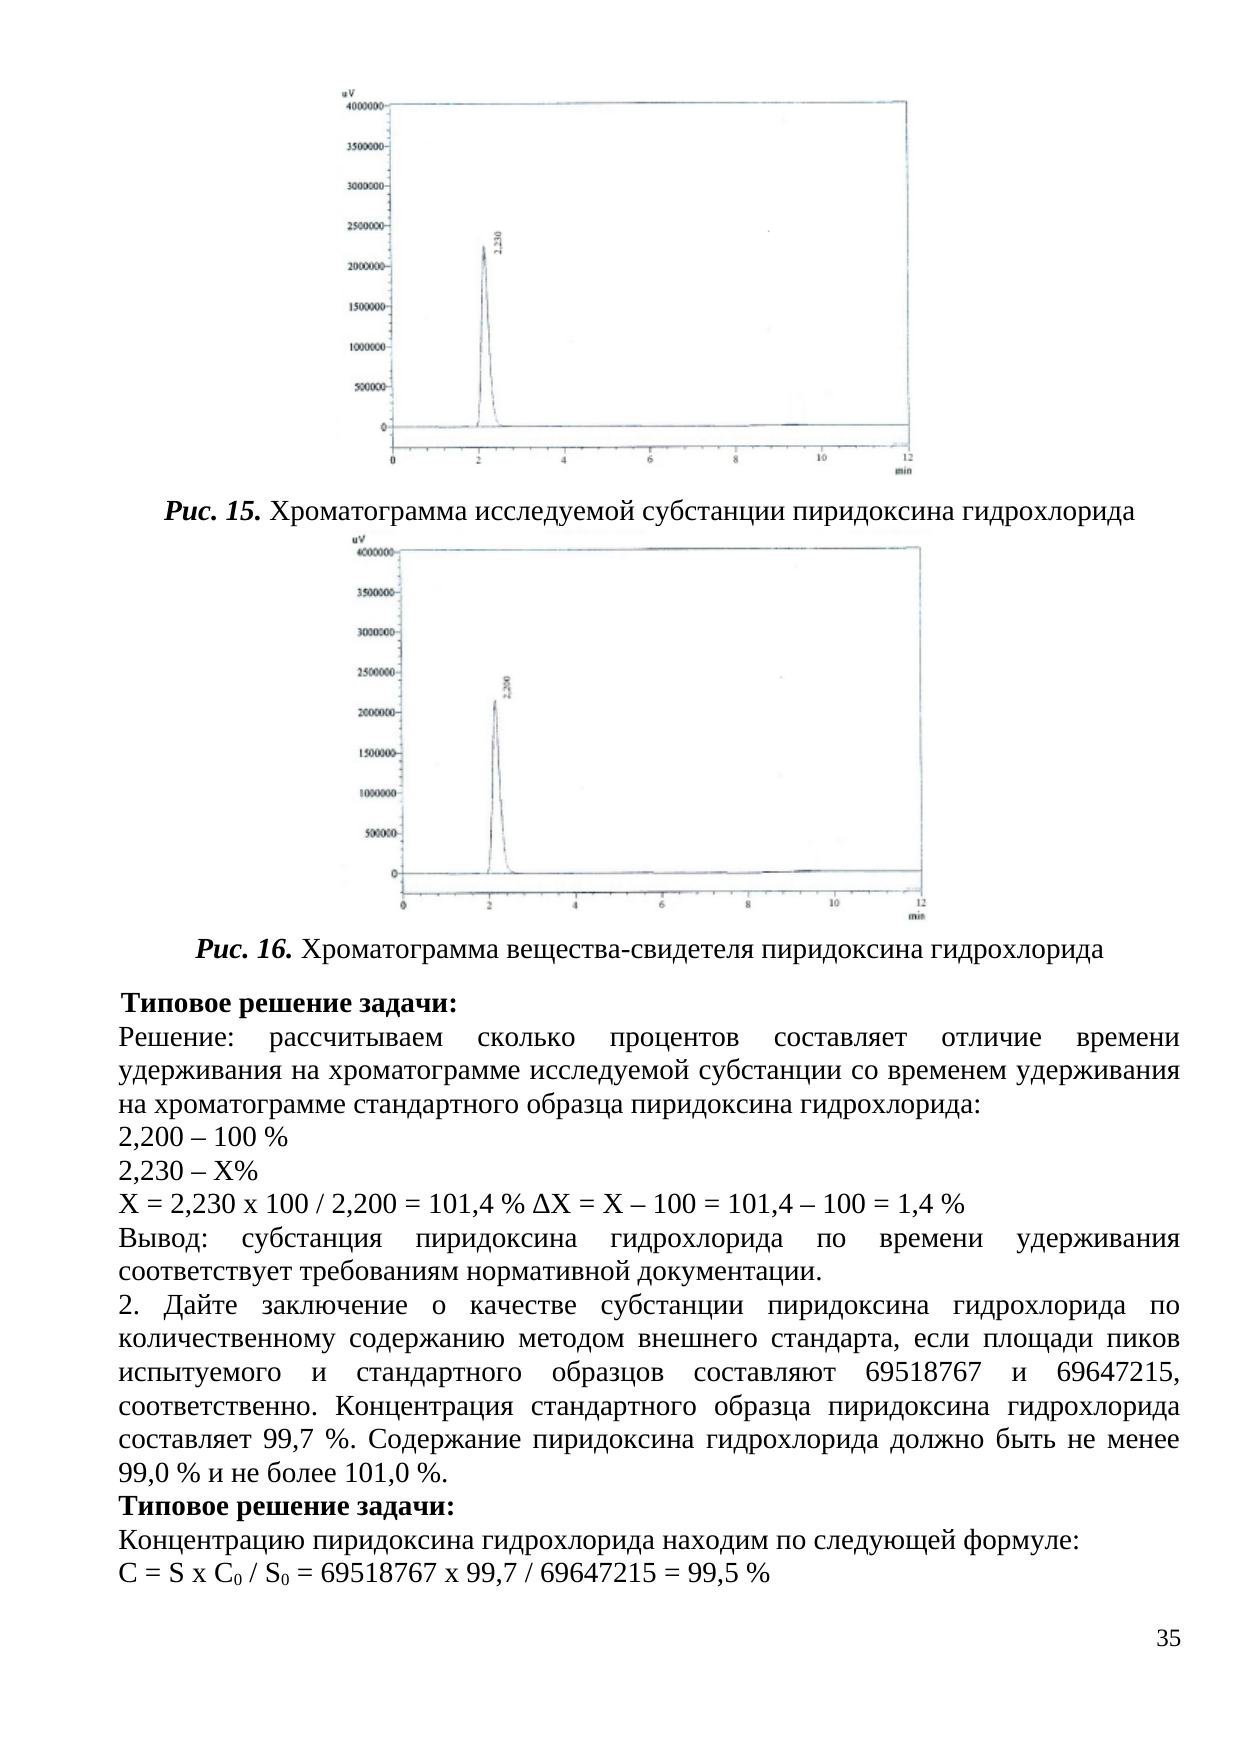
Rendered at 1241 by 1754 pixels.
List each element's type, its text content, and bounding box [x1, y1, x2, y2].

text Типовое решение задачи: [121, 985, 1181, 1019]
text С = S х С0 / S0 = 69518767 х 99,7 / 69647215 = 99,5 % [118, 1555, 1181, 1589]
text 2. Дайте заключение о качестве субстанции пиридоксина гидрохлорида по количественному содержанию методом внешнего стандарта, если площади пиков испытуемого и стандартного образцов составляют 69518767 и 69647215, соответственно. Концентрация стандартного образца пиридоксина гидрохлорида составляет 99,7 %. Содержание пиридоксина гидрохлорида должно быть не менее 99,0 % и не более 101,0 %. [118, 1287, 1181, 1488]
text Типовое решение задачи: [118, 1488, 1181, 1522]
text Рис. 15. Хроматограмма исследуемой субстанции пиридоксина гидрохлорида [118, 493, 1181, 527]
text Решение: рассчитываем сколько процентов составляет отличие времени удерживания на хроматограмме исследуемой субстанции со временем удерживания на хроматограмме стандартного образца пиридоксина гидрохлорида: [118, 1019, 1181, 1119]
text 2,200 – 100 % [118, 1119, 1181, 1153]
text Вывод: субстанция пиридоксина гидрохлорида по времени удерживания соответствует требованиям нормативной документации. [118, 1220, 1181, 1287]
text 2,230 – Х% [118, 1153, 1181, 1186]
text Концентрацию пиридоксина гидрохлорида находим по следующей формуле: [118, 1522, 1181, 1555]
text Х = 2,230 х 100 / 2,200 = 101,4 % ∆Х = Х – 100 = 101,4 – 100 = 1,4 % [118, 1186, 1181, 1220]
text Рис. 16. Хроматограмма вещества-свидетеля пиридоксина гидрохлорида [118, 932, 1181, 965]
